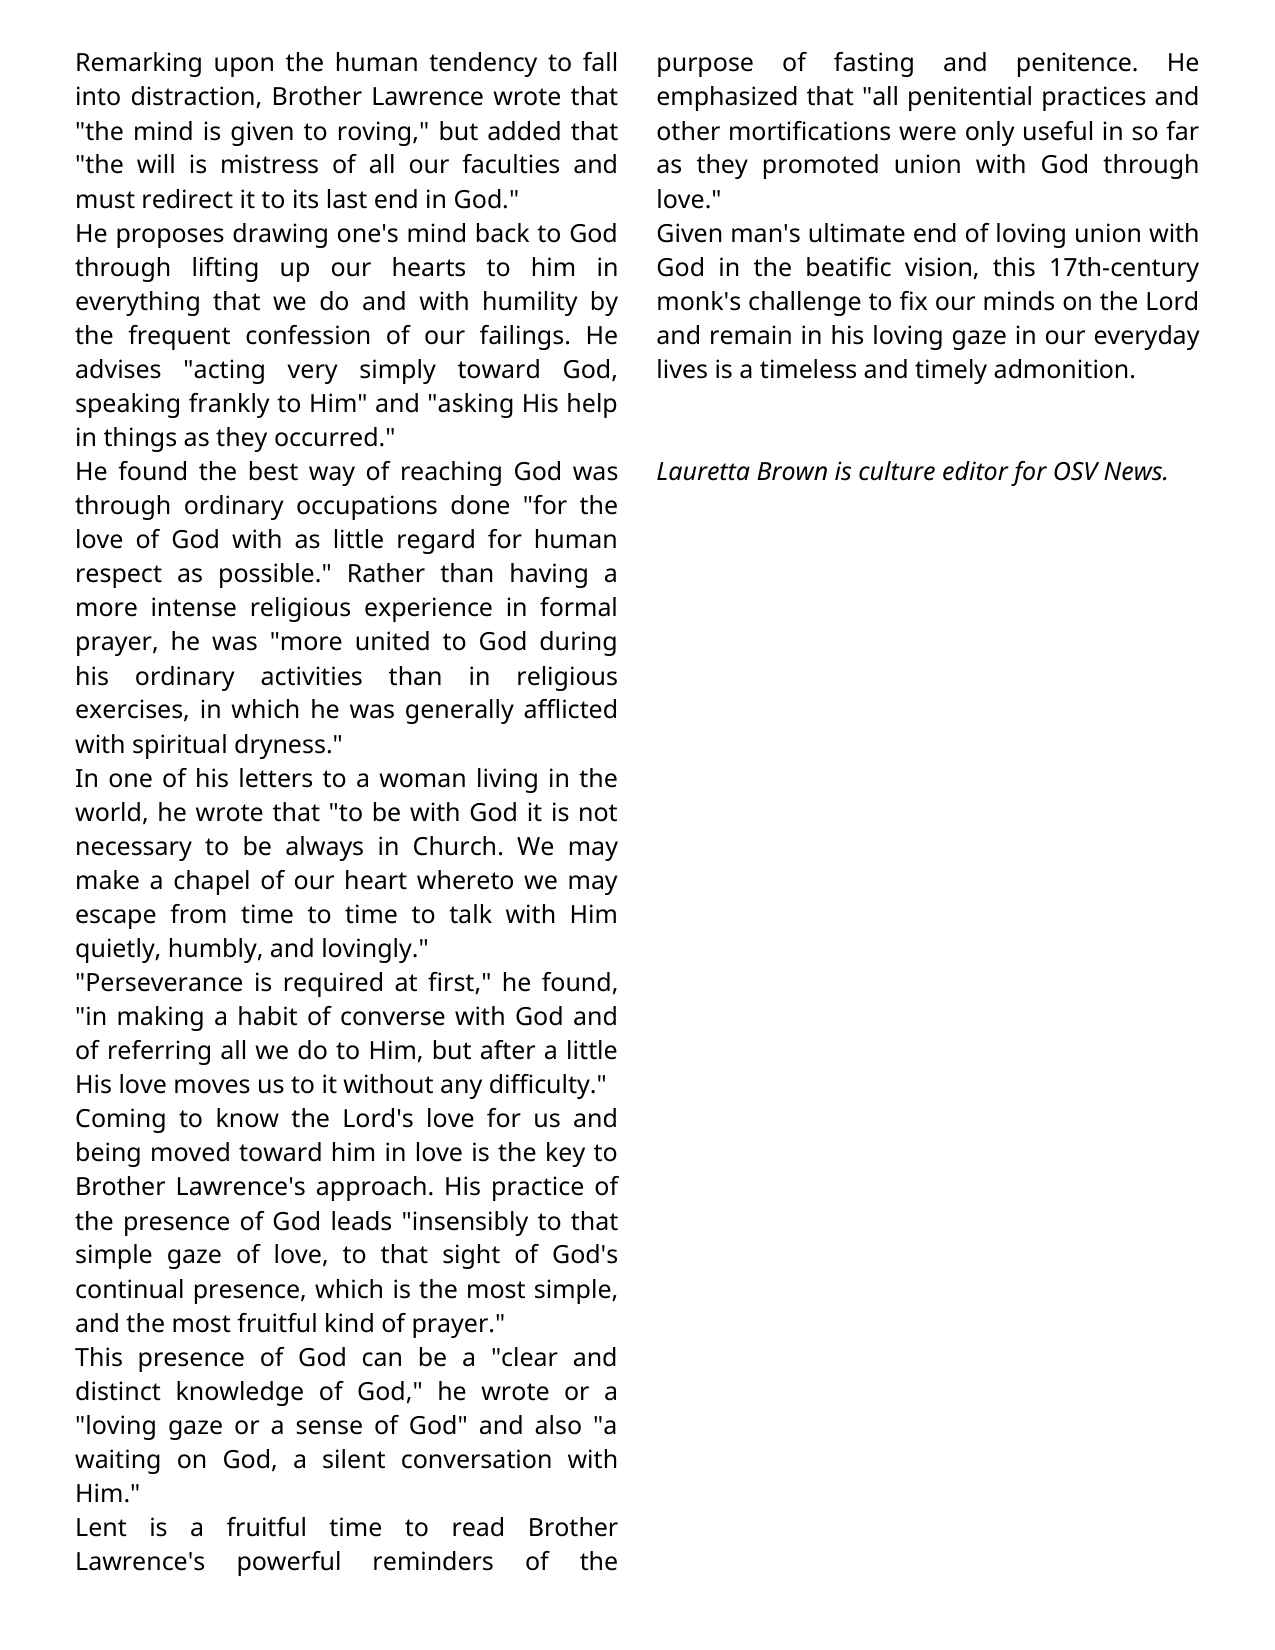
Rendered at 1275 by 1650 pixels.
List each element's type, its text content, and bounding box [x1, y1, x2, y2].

text This presence of God can be a "clear and distinct knowledge of God," he wrote or a "loving gaze or a sense of God" and also "a waiting on God, a silent conversation with Him." [75, 1339, 619, 1510]
text He proposes drawing one's mind back to God through lifting up our hearts to him in everything that we do and with humility by the frequent confession of our failings. He advises "acting very simply toward God, speaking frankly to Him" and "asking His help in things as they occurred." [75, 215, 619, 454]
text Lauretta Brown is culture editor for OSV News. [656, 454, 1200, 488]
text Given man's ultimate end of loving union with God in the beatific vision, this 17th-century monk's challenge to fix our minds on the Lord and remain in his loving gaze in our everyday lives is a timeless and timely admonition. [656, 215, 1200, 386]
text He found the best way of reaching God was through ordinary occupations done "for the love of God with as little regard for human respect as possible." Rather than having a more intense religious experience in formal prayer, he was "more united to God during his ordinary activities than in religious exercises, in which he was generally afflicted with spiritual dryness." [75, 454, 619, 760]
text "Perseverance is required at first," he found, "in making a habit of converse with God and of referring all we do to Him, but after a little His love moves us to it without any difficulty." [75, 965, 619, 1101]
text Coming to know the Lord's love for us and being moved toward him in love is the key to Brother Lawrence's approach. His practice of the presence of God leads "insensibly to that simple gaze of love, to that sight of God's continual presence, which is the most simple, and the most fruitful kind of prayer." [75, 1101, 619, 1339]
text Lent is a fruitful time to read Brother Lawrence's powerful reminders of the purpose of fasting and penitence. He emphasized that "all penitential practices and other mortifications were only useful in so far as they promoted union with God through love." [75, 1510, 619, 1578]
text Remarking upon the human tendency to fall into distraction, Brother Lawrence wrote that "the mind is given to roving," but added that "the will is mistress of all our faculties and must redirect it to its last end in God." [75, 45, 619, 215]
text In one of his letters to a woman living in the world, he wrote that "to be with God it is not necessary to be always in Church. We may make a chapel of our heart whereto we may escape from time to time to talk with Him quietly, humbly, and lovingly." [75, 760, 619, 965]
text Lent is a fruitful time to read Brother Lawrence's powerful reminders of the purpose of fasting and penitence. He emphasized that "all penitential practices and other mortifications were only useful in so far as they promoted union with God through love." [656, 45, 1200, 215]
